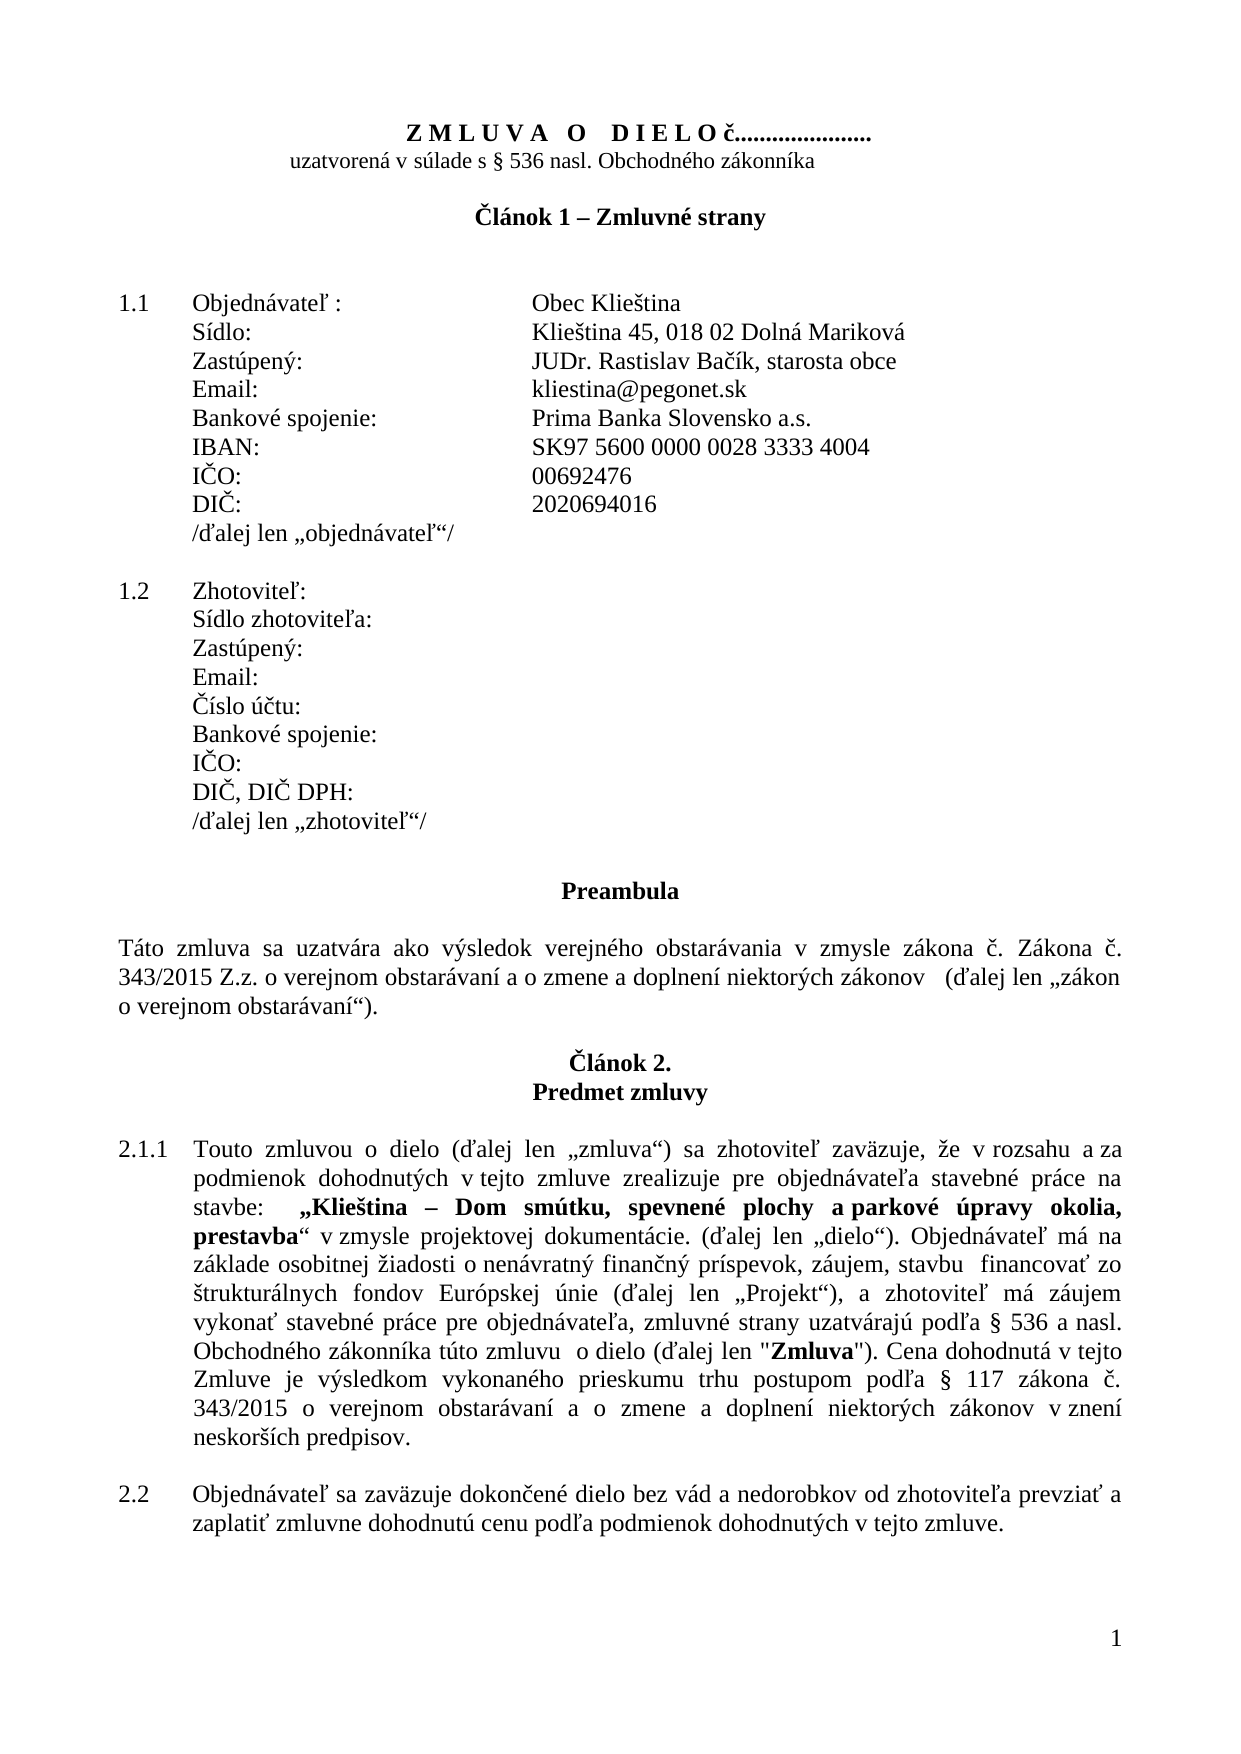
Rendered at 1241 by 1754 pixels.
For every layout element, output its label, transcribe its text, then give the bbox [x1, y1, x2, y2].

text Číslo účtu: [192, 691, 1122, 719]
text Sídlo zhotoviteľa: [192, 604, 1122, 633]
text Bankové spojenie: [192, 719, 1122, 748]
text Bankové spojenie: Prima Banka Slovensko a.s. [192, 403, 1122, 432]
list Touto zmluvou o dielo (ďalej len „zmluva“) sa zhotoviteľ zaväzuje, že v rozsahu a za podmienok dohodnutých v tejto zmluve zrealizuje pre objednávateľa stavebné práce na stavbe: „Klieština – Dom smútku, spevnené plochy a parkové úpravy okolia, prestavba“ v zmysle projektovej dokumentácie. (ďalej len „dielo“). Objednávateľ má na základe osobitnej žiadosti o nenávratný finančný príspevok, záujem, stavbu financovať zo štrukturálnych fondov Európskej únie (ďalej len „Projekt“), a zhotoviteľ má záujem vykonať stavebné práce pre objednávateľa, zmluvné strany uzatvárajú podľa § 536 a nasl. Obchodného zákonníka túto zmluvu o dielo (ďalej len "Zmluva"). Cena dohodnutá v tejto Zmluve je výsledkom vykonaného prieskumu trhu postupom podľa § 117 zákona č. 343/2015 o verejnom obstarávaní a o zmene a doplnení niektorých zákonov v znení neskorších predpisov. [118, 1134, 1122, 1451]
text /ďalej len „zhotoviteľ“/ [192, 806, 1122, 834]
subtitle Z M L U V A O D I E L O č...................... [118, 118, 1122, 147]
subtitle Článok 1 – Zmluvné strany [118, 202, 1122, 231]
text IČO: [192, 748, 1122, 777]
text Predmet zmluvy [118, 1077, 1122, 1106]
text Email: kliestina@pegonet.sk [192, 374, 1122, 403]
text IČO: 00692476 [192, 461, 1122, 489]
text IBAN: SK97 5600 0000 0028 3333 4004 [192, 432, 1122, 461]
text Zastúpený: JUDr. Rastislav Bačík, starosta obce [192, 346, 1122, 374]
list Zhotoviteľ: [118, 576, 1122, 604]
text uzatvorená v súlade s § 536 nasl. Obchodného zákonníka [118, 147, 1122, 173]
text Preambula [118, 876, 1122, 904]
text DIČ, DIČ DPH: [192, 777, 1122, 806]
text /ďalej len „objednávateľ“/ [192, 518, 1122, 547]
list Objednávateľ sa zaväzuje dokončené dielo bez vád a nedorobkov od zhotoviteľa prevziať a zaplatiť zmluvne dohodnutú cenu podľa podmienok dohodnutých v tejto zmluve. [118, 1479, 1122, 1537]
text Táto zmluva sa uzatvára ako výsledok verejného obstarávania v zmysle zákona č. Zákona č. 343/2015 Z.z. o verejnom obstarávaní a o zmene a doplnení niektorých zákonov (ďalej len „zákon o verejnom obstarávaní“). [118, 933, 1122, 1019]
text Email: [192, 662, 1122, 691]
text 1.1 Objednávateľ : Obec Klieština [118, 288, 1122, 317]
text Zastúpený: [192, 633, 1122, 662]
text Sídlo: Klieština 45, 018 02 Dolná Mariková [118, 317, 1122, 346]
text DIČ: 2020694016 [192, 489, 1122, 518]
text Článok 2. [118, 1048, 1122, 1077]
